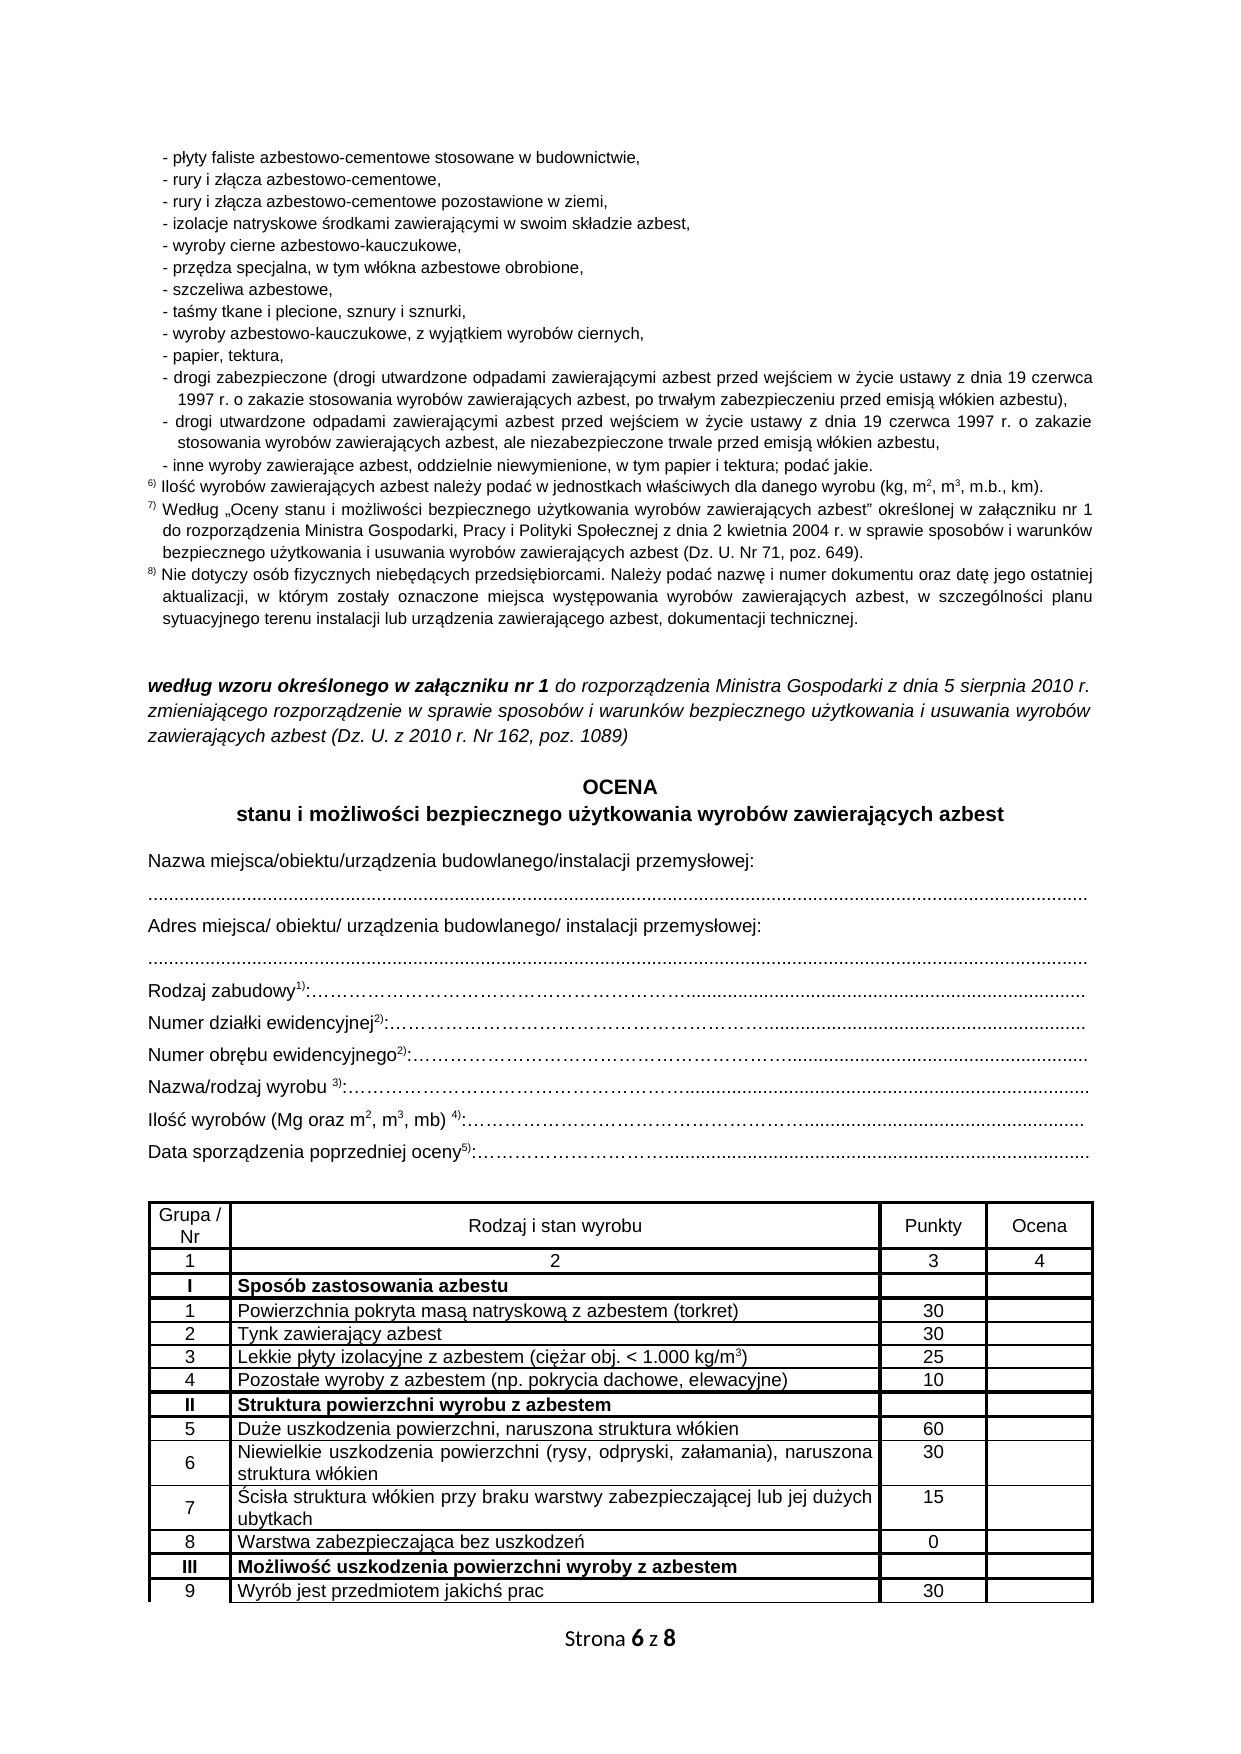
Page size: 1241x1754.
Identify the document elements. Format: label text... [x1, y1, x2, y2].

table_cell III [151, 1555, 229, 1577]
table_cell [988, 1531, 1091, 1552]
table_cell [988, 1369, 1091, 1390]
table_cell [882, 1275, 985, 1296]
table_header Punkty [882, 1204, 985, 1247]
text według wzoru określonego w załączniku nr 1 do rozporządzenia Ministra Gospodarki z dnia 5 sierpnia 2010 r. zmieniającego rozporządzenie w sprawie sposobów i warunków bezpiecznego użytkowania i usuwania wyrobów zawierających azbest (Dz. U. z 2010 r. Nr 162, poz. 1089) [148, 675, 1093, 746]
table_cell [988, 1323, 1091, 1344]
table_cell [988, 1555, 1091, 1577]
table_header Ocena [988, 1204, 1091, 1247]
table_cell 30 [882, 1441, 985, 1484]
table_cell [988, 1580, 1091, 1602]
text - drogi zabezpieczone (drogi utwardzone odpadami zawierającymi azbest przed wejściem w życie ustawy z dnia 19 czerwca 1997 r. o zakazie stosowania wyrobów zawierających azbest, po trwałym zabezpieczeniu przed emisją włókien azbestu), [162, 367, 1093, 408]
table_cell Wyrób jest przedmiotem jakichś prac [232, 1580, 878, 1602]
table_cell 30 [882, 1300, 985, 1321]
text - izolacje natryskowe środkami zawierającymi w swoim składzie azbest, [148, 213, 1093, 233]
table_cell 5 [151, 1418, 229, 1440]
table_cell Pozostałe wyroby z azbestem (np. pokrycia dachowe, elewacyjne) [232, 1369, 878, 1390]
text - rury i złącza azbestowo-cementowe, [148, 169, 1093, 189]
table_cell 0 [882, 1531, 985, 1552]
table_cell [882, 1555, 985, 1577]
table_cell Sposób zastosowania azbestu [232, 1275, 878, 1296]
text - inne wyroby zawierające azbest, oddzielnie niewymienione, w tym papier i tektura; podać jakie. [162, 455, 1093, 474]
text Numer działki ewidencyjnej2):…………………………………………………….............................................................. [148, 1012, 1093, 1033]
table_cell 1 [151, 1250, 229, 1272]
table_cell Powierzchnia pokryta masą natryskową z azbestem (torkret) [232, 1300, 878, 1321]
text Ilość wyrobów (Mg oraz m2, m3, mb) 4):………………………………………………...................................................... [148, 1109, 1093, 1130]
text Data sporządzenia poprzedniej oceny5):………………………….................................................................................. [148, 1141, 1093, 1162]
table_cell Duże uszkodzenia powierzchni, naruszona struktura włókien [232, 1418, 878, 1440]
table_cell [988, 1418, 1091, 1440]
text Adres miejsca/ obiektu/ urządzenia budowlanego/ instalacji przemysłowej: [148, 915, 1093, 936]
table_header Grupa / Nr [151, 1204, 229, 1247]
table_cell Tynk zawierający azbest [232, 1323, 878, 1344]
text Rodzaj zabudowy1):……………………………………………………............................................................................. [148, 979, 1093, 1001]
table_cell [882, 1394, 985, 1415]
text - wyroby azbestowo-kauczukowe, z wyjątkiem wyrobów ciernych, [148, 323, 1093, 343]
text - papier, tektura, [148, 345, 1093, 364]
table_cell 1 [151, 1300, 229, 1321]
table_cell 3 [151, 1346, 229, 1367]
text - wyroby cierne azbestowo-kauczukowe, [148, 236, 1093, 255]
table_cell II [151, 1394, 229, 1415]
text 7) Według „Oceny stanu i możliwości bezpiecznego użytkowania wyrobów zawierających azbest” określonej w załączniku nr 1 do rozporządzenia Ministra Gospodarki, Pracy i Polityki Społecznej z dnia 2 kwietnia 2004 r. w sprawie sposobów i warunków bezpiecznego użytkowania i usuwania wyrobów zawierających azbest (Dz. U. Nr 71, poz. 649). [148, 499, 1093, 562]
text ..................................................................................................................................................................................... [148, 883, 1093, 904]
table_cell I [151, 1275, 229, 1296]
table_cell 30 [882, 1323, 985, 1344]
table_cell 10 [882, 1369, 985, 1390]
table_header Rodzaj i stan wyrobu [232, 1204, 878, 1247]
table_cell 9 [151, 1580, 229, 1602]
text - drogi utwardzone odpadami zawierającymi azbest przed wejściem w życie ustawy z dnia 19 czerwca 1997 r. o zakazie stosowania wyrobów zawierających azbest, ale niezabezpieczone trwale przed emisją włókien azbestu, [162, 411, 1093, 452]
text Numer obrębu ewidencyjnego2):…………………………………………………….......................................................... [148, 1044, 1093, 1066]
text Nazwa miejsca/obiektu/urządzenia budowlanego/instalacji przemysłowej: [148, 850, 1093, 872]
table_cell Struktura powierzchni wyrobu z azbestem [232, 1394, 878, 1415]
text 6) Ilość wyrobów zawierających azbest należy podać w jednostkach właściwych dla danego wyrobu (kg, m2, m3, m.b., km). [148, 477, 1093, 496]
table_cell 25 [882, 1346, 985, 1367]
table_cell [988, 1486, 1091, 1529]
table_cell 4 [151, 1369, 229, 1390]
table_cell Lekkie płyty izolacyjne z azbestem (ciężar obj. < 1.000 kg/m3) [232, 1346, 878, 1367]
text Nazwa/rodzaj wyrobu 3):……………………………………………….............................................................................. [148, 1076, 1093, 1098]
text - płyty faliste azbestowo-cementowe stosowane w budownictwie, [148, 148, 1093, 167]
table_cell 6 [151, 1441, 229, 1484]
table_cell 7 [151, 1486, 229, 1529]
table_cell [988, 1346, 1091, 1367]
table_cell 4 [988, 1250, 1091, 1272]
table_cell 3 [882, 1250, 985, 1272]
text 8) Nie dotyczy osób fizycznych niebędących przedsiębiorcami. Należy podać nazwę i numer dokumentu oraz datę jego ostatniej aktualizacji, w którym zostały oznaczone miejsca występowania wyrobów zawierających azbest, w szczególności planu sytuacyjnego terenu instalacji lub urządzenia zawierającego azbest, dokumentacji technicznej. [148, 565, 1093, 628]
table_cell 30 [882, 1580, 985, 1602]
table_cell 8 [151, 1531, 229, 1552]
text - taśmy tkane i plecione, sznury i sznurki, [148, 301, 1093, 321]
table_cell 2 [151, 1323, 229, 1344]
table_cell [988, 1441, 1091, 1484]
table_cell Możliwość uszkodzenia powierzchni wyroby z azbestem [232, 1555, 878, 1577]
table_cell 15 [882, 1486, 985, 1529]
text - szczeliwa azbestowe, [148, 279, 1093, 299]
table_cell Ścisła struktura włókien przy braku warstwy zabezpieczającej lub jej dużych ubytkach [232, 1486, 878, 1529]
table_cell Niewielkie uszkodzenia powierzchni (rysy, odpryski, załamania), naruszona struktura włókien [232, 1441, 878, 1484]
text - rury i złącza azbestowo-cementowe pozostawione w ziemi, [148, 192, 1093, 211]
table_cell Warstwa zabezpieczająca bez uszkodzeń [232, 1531, 878, 1552]
text ..................................................................................................................................................................................... [148, 947, 1093, 969]
table_cell [988, 1394, 1091, 1415]
table_cell 60 [882, 1418, 985, 1440]
text OCENA stanu i możliwości bezpiecznego użytkowania wyrobów zawierających azbest [148, 774, 1093, 826]
table_cell [988, 1300, 1091, 1321]
table_cell [988, 1275, 1091, 1296]
text - przędza specjalna, w tym włókna azbestowe obrobione, [148, 257, 1093, 277]
table_cell 2 [232, 1250, 878, 1272]
